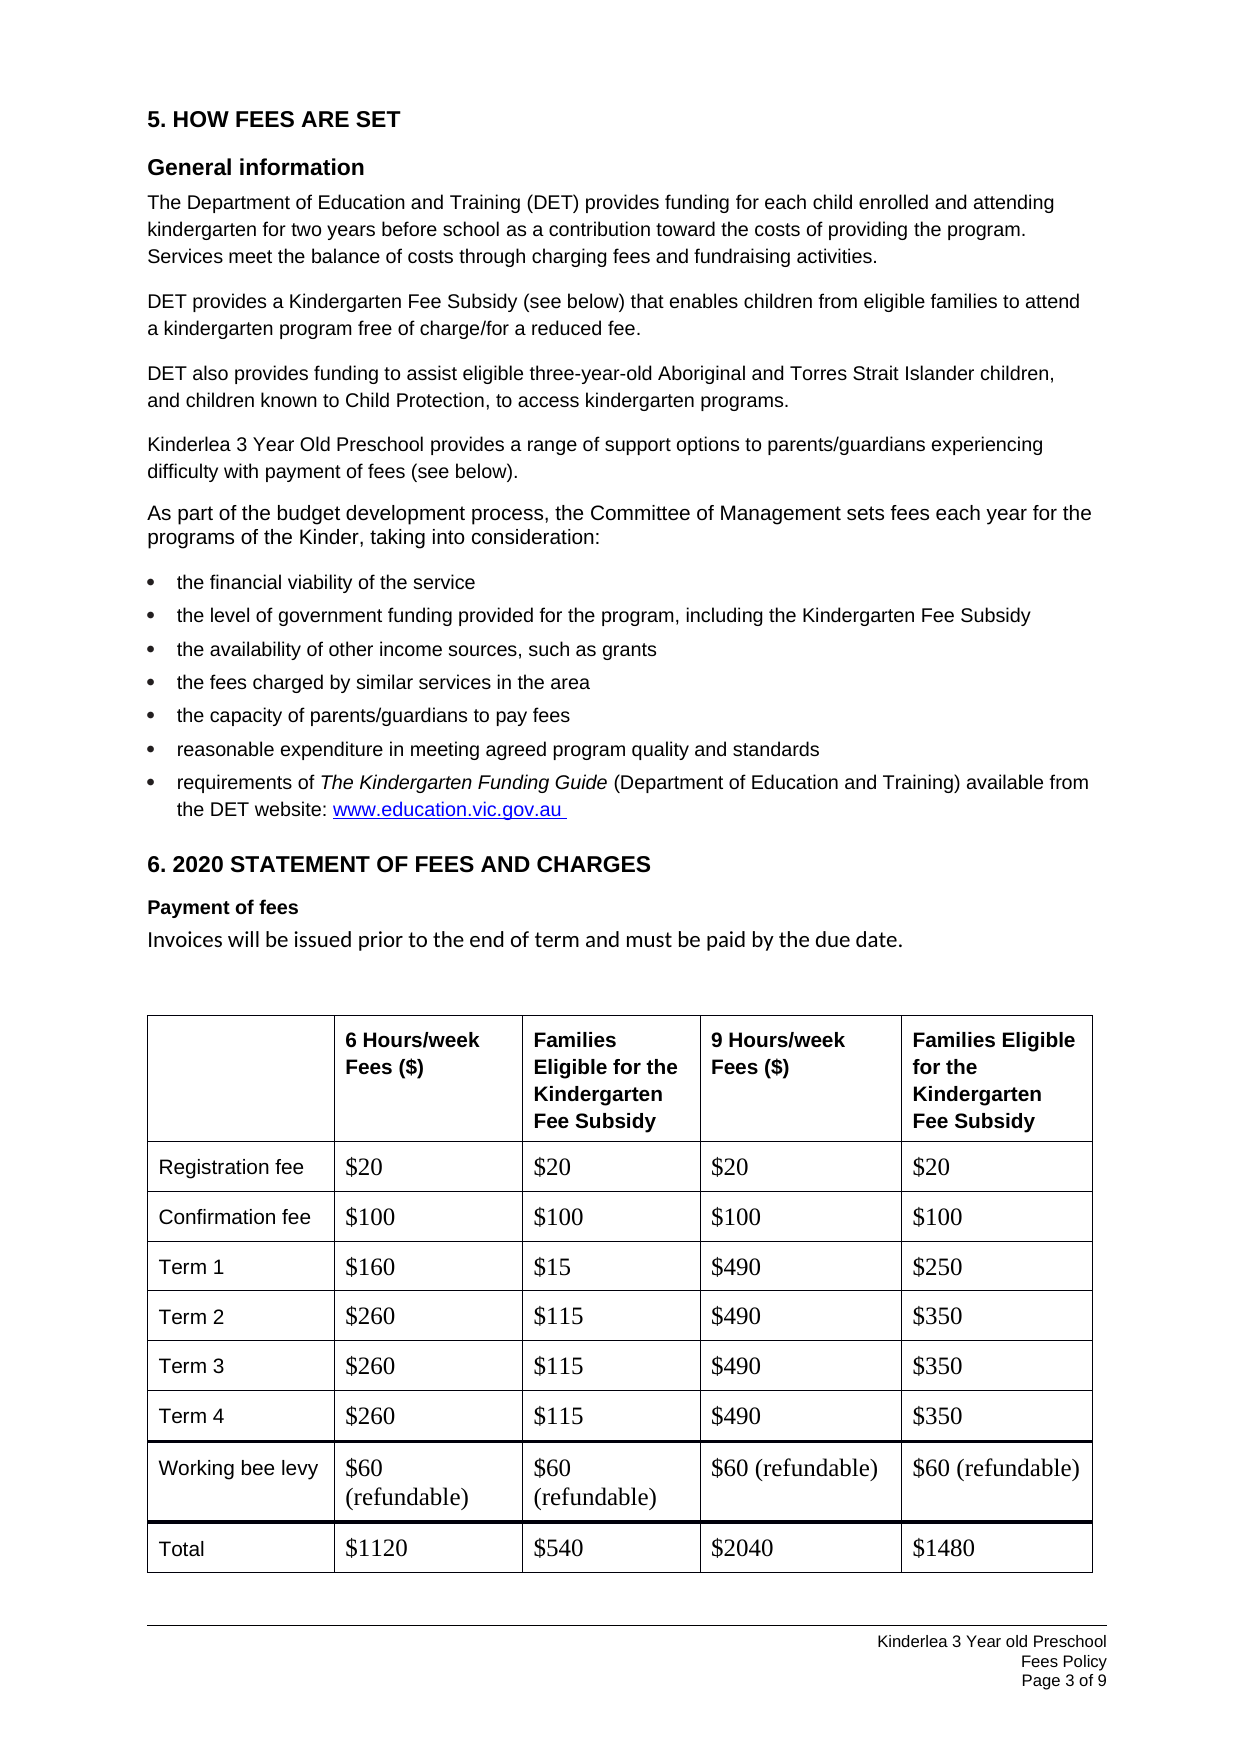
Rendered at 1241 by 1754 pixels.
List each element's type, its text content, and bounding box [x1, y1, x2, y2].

table_cell $15 [523, 1242, 700, 1290]
table_cell $60 (refundable) [701, 1443, 901, 1520]
table_cell $1480 [902, 1524, 1092, 1572]
list the fees charged by similar services in the area [147, 666, 1093, 693]
text As part of the budget development process, the Committee of Management sets fees each year for the programs of the Kinder, taking into consideration: [147, 501, 1093, 549]
table_cell $115 [523, 1291, 700, 1340]
table_cell $115 [523, 1391, 700, 1440]
table_cell $20 [523, 1142, 700, 1191]
table_cell $490 [701, 1242, 901, 1290]
table_cell $540 [523, 1524, 700, 1572]
table_cell $490 [701, 1391, 901, 1440]
table_header [148, 1016, 334, 1141]
text Payment of fees [147, 895, 1093, 919]
table_cell Term 3 [148, 1341, 334, 1390]
table_cell Total [148, 1524, 334, 1572]
text DET also provides funding to assist eligible three-year-old Aboriginal and Torres Strait Islander children, and children known to Child Protection, to access kindergarten programs. [147, 357, 1093, 411]
table_cell $115 [523, 1341, 700, 1390]
table_cell $350 [902, 1391, 1092, 1440]
table_cell $250 [902, 1242, 1092, 1290]
table_header Families Eligible for the Kindergarten Fee Subsidy [523, 1016, 700, 1141]
table_cell $350 [902, 1291, 1092, 1340]
table_cell $260 [335, 1391, 522, 1440]
list reasonable expenditure in meeting agreed program quality and standards [147, 733, 1093, 760]
table_header 9 Hours/week Fees ($) [701, 1016, 901, 1141]
table_cell $100 [335, 1192, 522, 1241]
table_cell $20 [902, 1142, 1092, 1191]
table_cell $490 [701, 1291, 901, 1340]
list the level of government funding provided for the program, including the Kindergarten Fee Subsidy [147, 600, 1093, 627]
table_cell $350 [902, 1341, 1092, 1390]
subtitle General information [147, 154, 1093, 180]
table_cell $100 [701, 1192, 901, 1241]
table_cell Working bee levy [148, 1443, 334, 1520]
table_cell Term 1 [148, 1242, 334, 1290]
text Kinderlea 3 Year Old Preschool provides a range of support options to parents/guardians experiencing difficulty with payment of fees (see below). [147, 429, 1093, 483]
table_cell $160 [335, 1242, 522, 1290]
table_cell $20 [701, 1142, 901, 1191]
text Invoices will be issued prior to the end of term and must be paid by the due date. [147, 925, 1093, 953]
table_cell $100 [523, 1192, 700, 1241]
table_cell $260 [335, 1291, 522, 1340]
table_header 6 Hours/week Fees ($) [335, 1016, 522, 1141]
table_cell $20 [335, 1142, 522, 1191]
text 5. HOW FEES ARE SET [147, 106, 1093, 133]
table_cell Term 2 [148, 1291, 334, 1340]
list the financial viability of the service [147, 566, 1093, 593]
table_cell $260 [335, 1341, 522, 1390]
table_cell Registration fee [148, 1142, 334, 1191]
text 6. 2020 STATEMENT OF FEES AND CHARGES [147, 851, 1093, 877]
list the availability of other income sources, such as grants [147, 633, 1093, 660]
list the capacity of parents/guardians to pay fees [147, 700, 1093, 727]
text DET provides a Kindergarten Fee Subsidy (see below) that enables children from eligible families to attend a kindergarten program free of charge/for a reduced fee. [147, 285, 1093, 339]
table_cell $60 (refundable) [335, 1443, 522, 1520]
text The Department of Education and Training (DET) provides funding for each child enrolled and attending kindergarten for two years before school as a contribution toward the costs of providing the program. Services meet the balance of costs through charging fees and fundraising activities. [147, 186, 1093, 267]
table_cell $490 [701, 1341, 901, 1390]
table_header Families Eligible for the Kindergarten Fee Subsidy [902, 1016, 1092, 1141]
table_cell Confirmation fee [148, 1192, 334, 1241]
table_cell $60 (refundable) [902, 1443, 1092, 1520]
table_cell Term 4 [148, 1391, 334, 1440]
list requirements of The Kindergarten Funding Guide (Department of Education and Training) available from the DET website: www.education.vic.gov.au [147, 766, 1093, 821]
table_cell $100 [902, 1192, 1092, 1241]
table_cell $2040 [701, 1524, 901, 1572]
table_cell $1120 [335, 1524, 522, 1572]
table_cell $60 (refundable) [523, 1443, 700, 1520]
